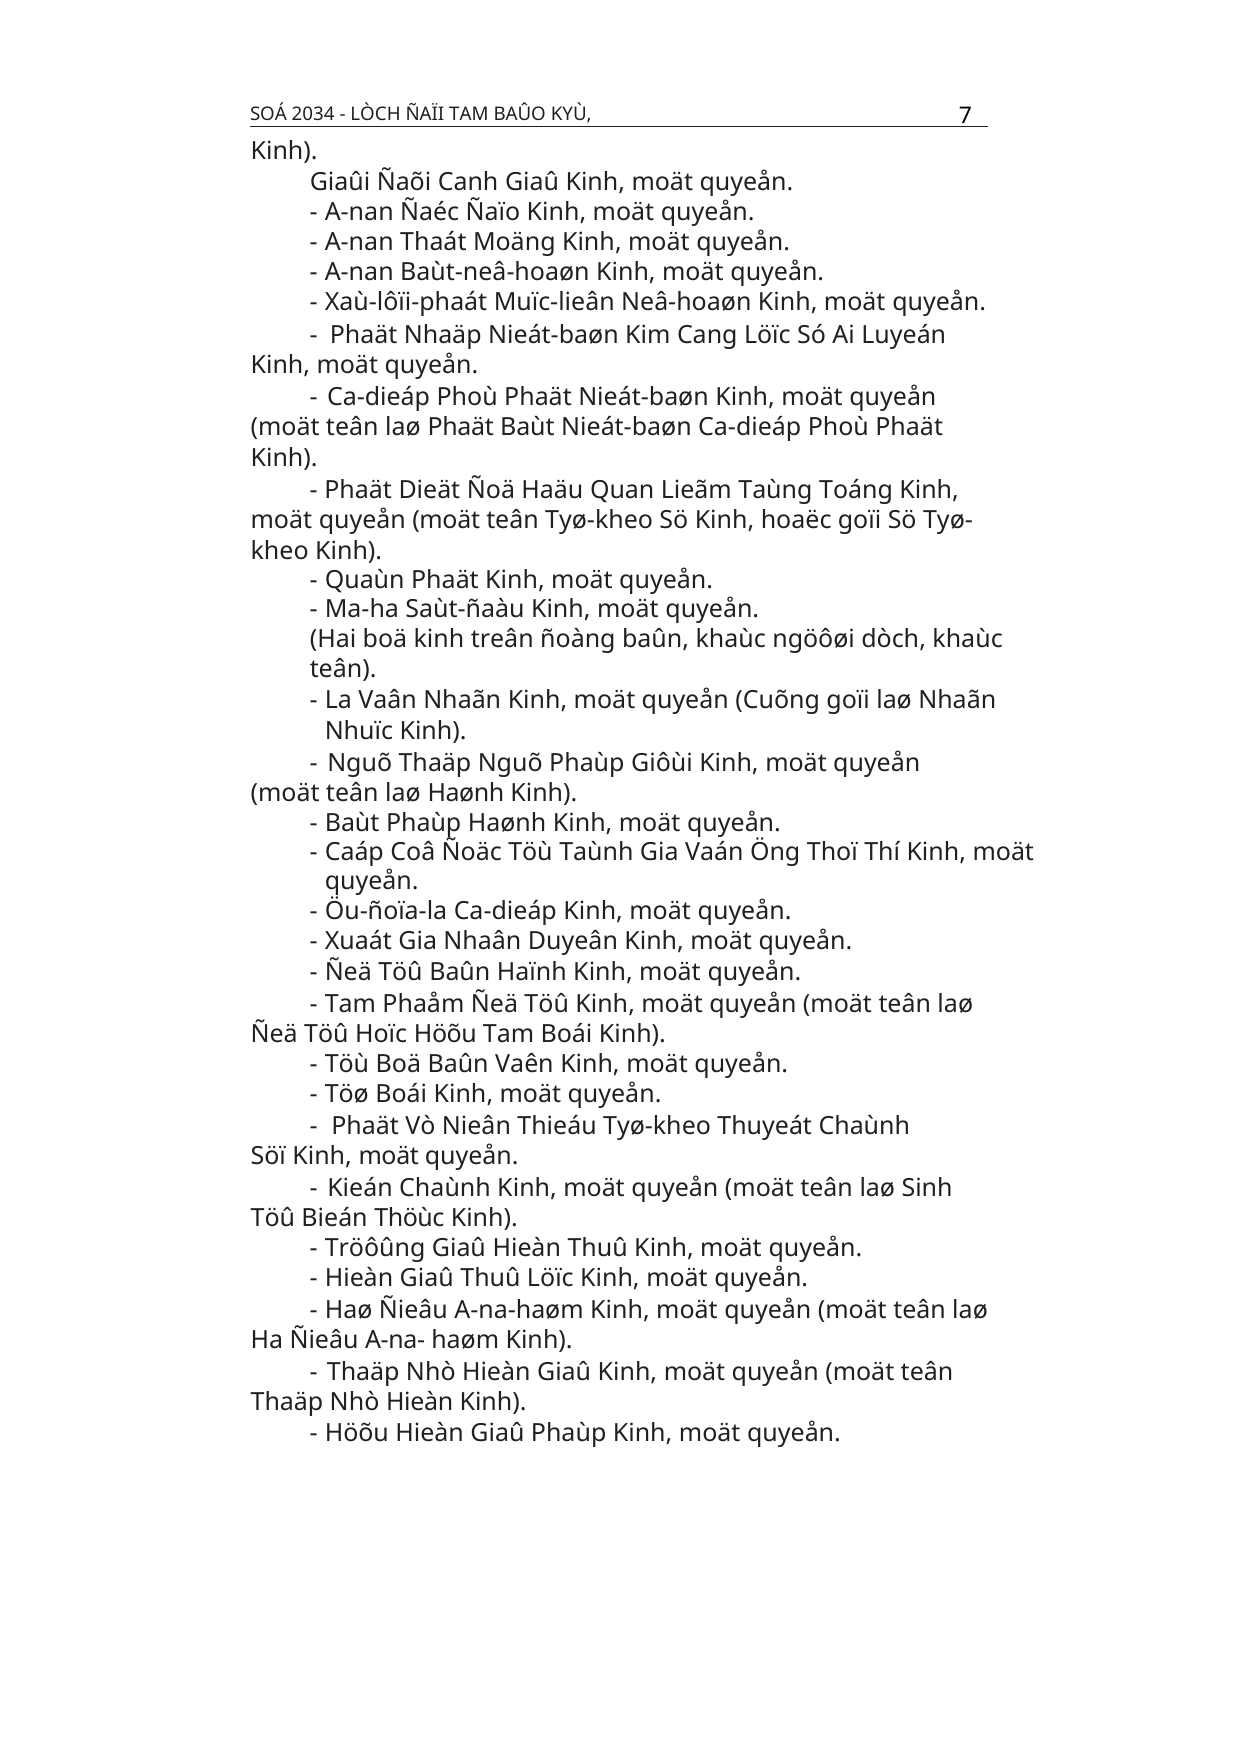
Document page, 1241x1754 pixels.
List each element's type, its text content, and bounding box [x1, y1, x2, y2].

list Thaäp Nhò Hieàn Giaû Kinh, moät quyeån (moät teân Thaäp Nhò Hieàn Kinh). [250, 1356, 969, 1418]
list Xaù-lôïi-phaát Muïc-lieân Neâ-hoaøn Kinh, moät quyeån. [309, 286, 1065, 317]
list Töø Boái Kinh, moät quyeån. [309, 1078, 1065, 1108]
list Töù Boä Baûn Vaên Kinh, moät quyeån. [309, 1050, 1065, 1078]
list Xuaát Gia Nhaân Duyeân Kinh, moät quyeån. [309, 926, 1065, 956]
list A-nan Ñaéc Ñaïo Kinh, moät quyeån. [309, 196, 1065, 226]
list A-nan Baùt-neâ-hoaøn Kinh, moät quyeån. [309, 256, 1065, 286]
text (Hai boä kinh treân ñoàng baûn, khaùc ngöôøi dòch, khaùc teân). [309, 624, 1065, 684]
list Kieán Chaùnh Kinh, moät quyeån (moät teân laø Sinh Töû Bieán Thöùc Kinh). [250, 1172, 988, 1234]
text Giaûi Ñaõi Canh Giaû Kinh, moät quyeån. [309, 166, 1065, 196]
list Ca-dieáp Phoù Phaät Nieát-baøn Kinh, moät quyeån (moät teân laø Phaät Baùt Nieát-baøn Ca-dieáp Phoù Phaät Kinh). [250, 380, 970, 473]
list Quaùn Phaät Kinh, moät quyeån. [309, 566, 1065, 594]
list Tröôûng Giaû Hieàn Thuû Kinh, moät quyeån. [309, 1234, 1065, 1262]
list Phaät Dieät Ñoä Haäu Quan Lieãm Taùng Toáng Kinh, moät quyeån (moät teân Tyø-kheo Sö Kinh, hoaëc goïi Sö Tyø-kheo Kinh). [250, 473, 988, 566]
list Ma-ha Saùt-ñaàu Kinh, moät quyeån. [309, 594, 1065, 624]
list Caáp Coâ Ñoäc Töù Taùnh Gia Vaán Öng Thoï Thí Kinh, moät quyeån. [309, 837, 1065, 896]
list Phaät Nhaäp Nieát-baøn Kim Cang Löïc Só Ai Luyeán Kinh, moät quyeån. [250, 318, 989, 380]
text Kinh). [250, 134, 1065, 166]
list Nguõ Thaäp Nguõ Phaùp Giôùi Kinh, moät quyeån (moät teân laø Haønh Kinh). [250, 747, 988, 809]
list Tam Phaåm Ñeä Töû Kinh, moät quyeån (moät teân laø Ñeä Töû Hoïc Höõu Tam Boái Kinh). [250, 988, 988, 1050]
list La Vaân Nhaãn Kinh, moät quyeån (Cuõng goïi laø Nhaãn Nhuïc Kinh). [309, 684, 1065, 745]
list Ñeä Töû Baûn Haïnh Kinh, moät quyeån. [309, 956, 1065, 986]
list Höõu Hieàn Giaû Phaùp Kinh, moät quyeån. [309, 1418, 1065, 1448]
list A-nan Thaát Moäng Kinh, moät quyeån. [309, 226, 1065, 256]
list Haø Ñieâu A-na-haøm Kinh, moät quyeån (moät teân laø Ha Ñieâu A-na- haøm Kinh). [250, 1294, 989, 1356]
list Hieàn Giaû Thuû Löïc Kinh, moät quyeån. [309, 1262, 1065, 1292]
list Baùt Phaùp Haønh Kinh, moät quyeån. [309, 809, 1065, 837]
list Phaät Vò Nieân Thieáu Tyø-kheo Thuyeát Chaùnh Söï Kinh, moät quyeån. [250, 1110, 932, 1172]
list Öu-ñoïa-la Ca-dieáp Kinh, moät quyeån. [309, 896, 1065, 926]
